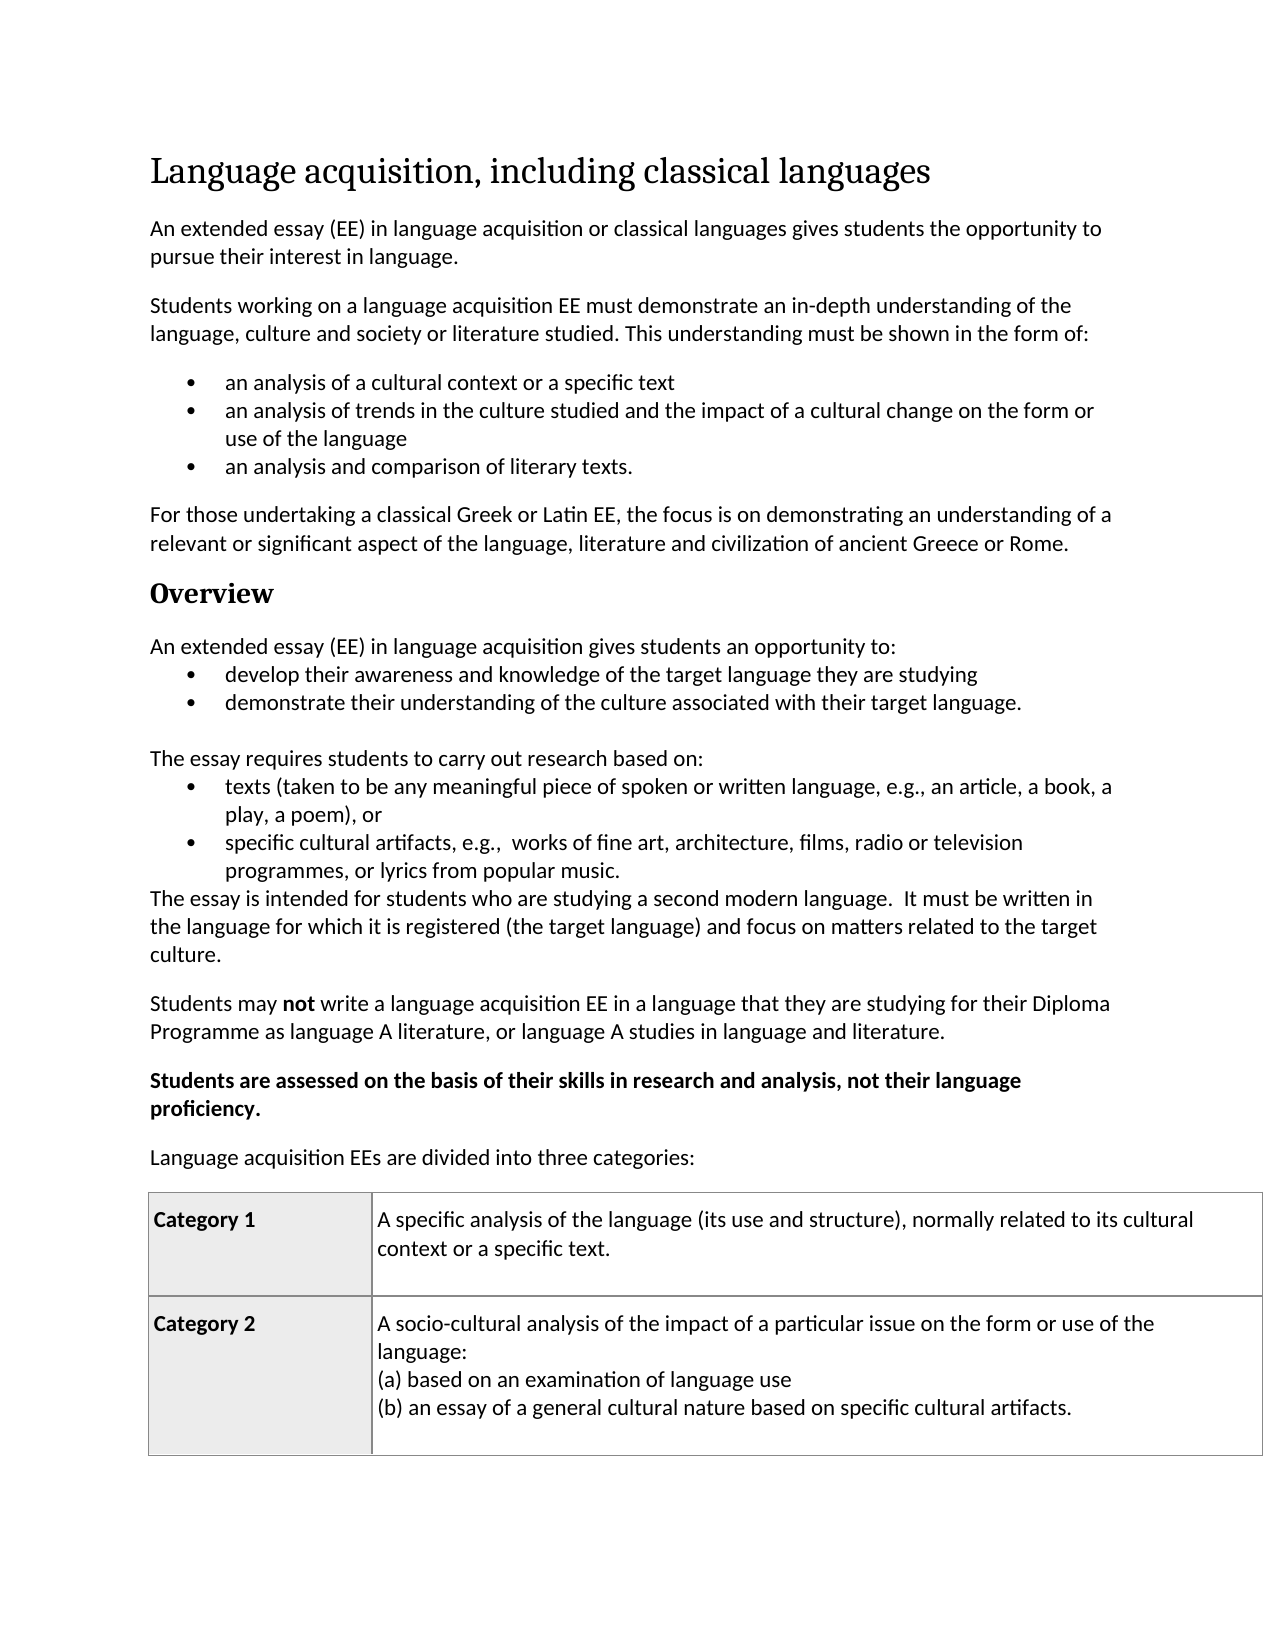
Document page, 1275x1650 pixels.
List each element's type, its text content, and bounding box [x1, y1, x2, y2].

list specific cultural artifacts, e.g., works of fine art, architecture, films, radio or television programmes, or lyrics from popular music. [187, 828, 1125, 884]
text For those undertaking a classical Greek or Latin EE, the focus is on demonstrating an understanding of a relevant or significant aspect of the language, literature and civilization of ancient Greece or Rome. [150, 501, 1125, 557]
table_header Category 1 [149, 1193, 371, 1295]
list an analysis of a cultural context or a specific text [187, 368, 1125, 396]
text Language acquisition, including classical languages [150, 150, 1125, 193]
list demonstrate their understanding of the culture associated with their target language. [187, 688, 1125, 716]
list develop their awareness and knowledge of the target language they are studying [187, 660, 1125, 688]
table_cell Category 2 [149, 1297, 371, 1454]
text An extended essay (EE) in language acquisition or classical languages gives students the opportunity to pursue their interest in language. [150, 214, 1125, 270]
text Language acquisition EEs are divided into three categories: [150, 1143, 1125, 1171]
text An extended essay (EE) in language acquisition gives students an opportunity to: [150, 632, 1125, 660]
text Students are assessed on the basis of their skills in research and analysis, not their language proficiency. [150, 1066, 1125, 1122]
table_header A specific analysis of the language (its use and structure), normally related to its cultural context or a specific text. [373, 1193, 1262, 1295]
text The essay requires students to carry out research based on: [150, 744, 1125, 772]
text The essay is intended for students who are studying a second modern language. It must be written in the language for which it is registered (the target language) and focus on matters related to the target culture. [150, 884, 1125, 968]
list an analysis and comparison of literary texts. [187, 452, 1125, 480]
text Overview [150, 577, 1125, 611]
list texts (taken to be any meaningful piece of spoken or written language, e.g., an article, a book, a play, a poem), or [187, 772, 1125, 828]
text Students working on a language acquisition EE must demonstrate an in-depth understanding of the language, culture and society or literature studied. This understanding must be shown in the form of: [150, 291, 1125, 347]
list an analysis of trends in the culture studied and the impact of a cultural change on the form or use of the language [187, 396, 1125, 452]
text Students may not write a language acquisition EE in a language that they are studying for their Diploma Programme as language A literature, or language A studies in language and literature. [150, 989, 1125, 1045]
table_cell A socio-cultural analysis of the impact of a particular issue on the form or use of the language: (a) based on an examination of language use (b) an essay of a general cultural nature based on specific cultural artifacts. [373, 1297, 1262, 1454]
